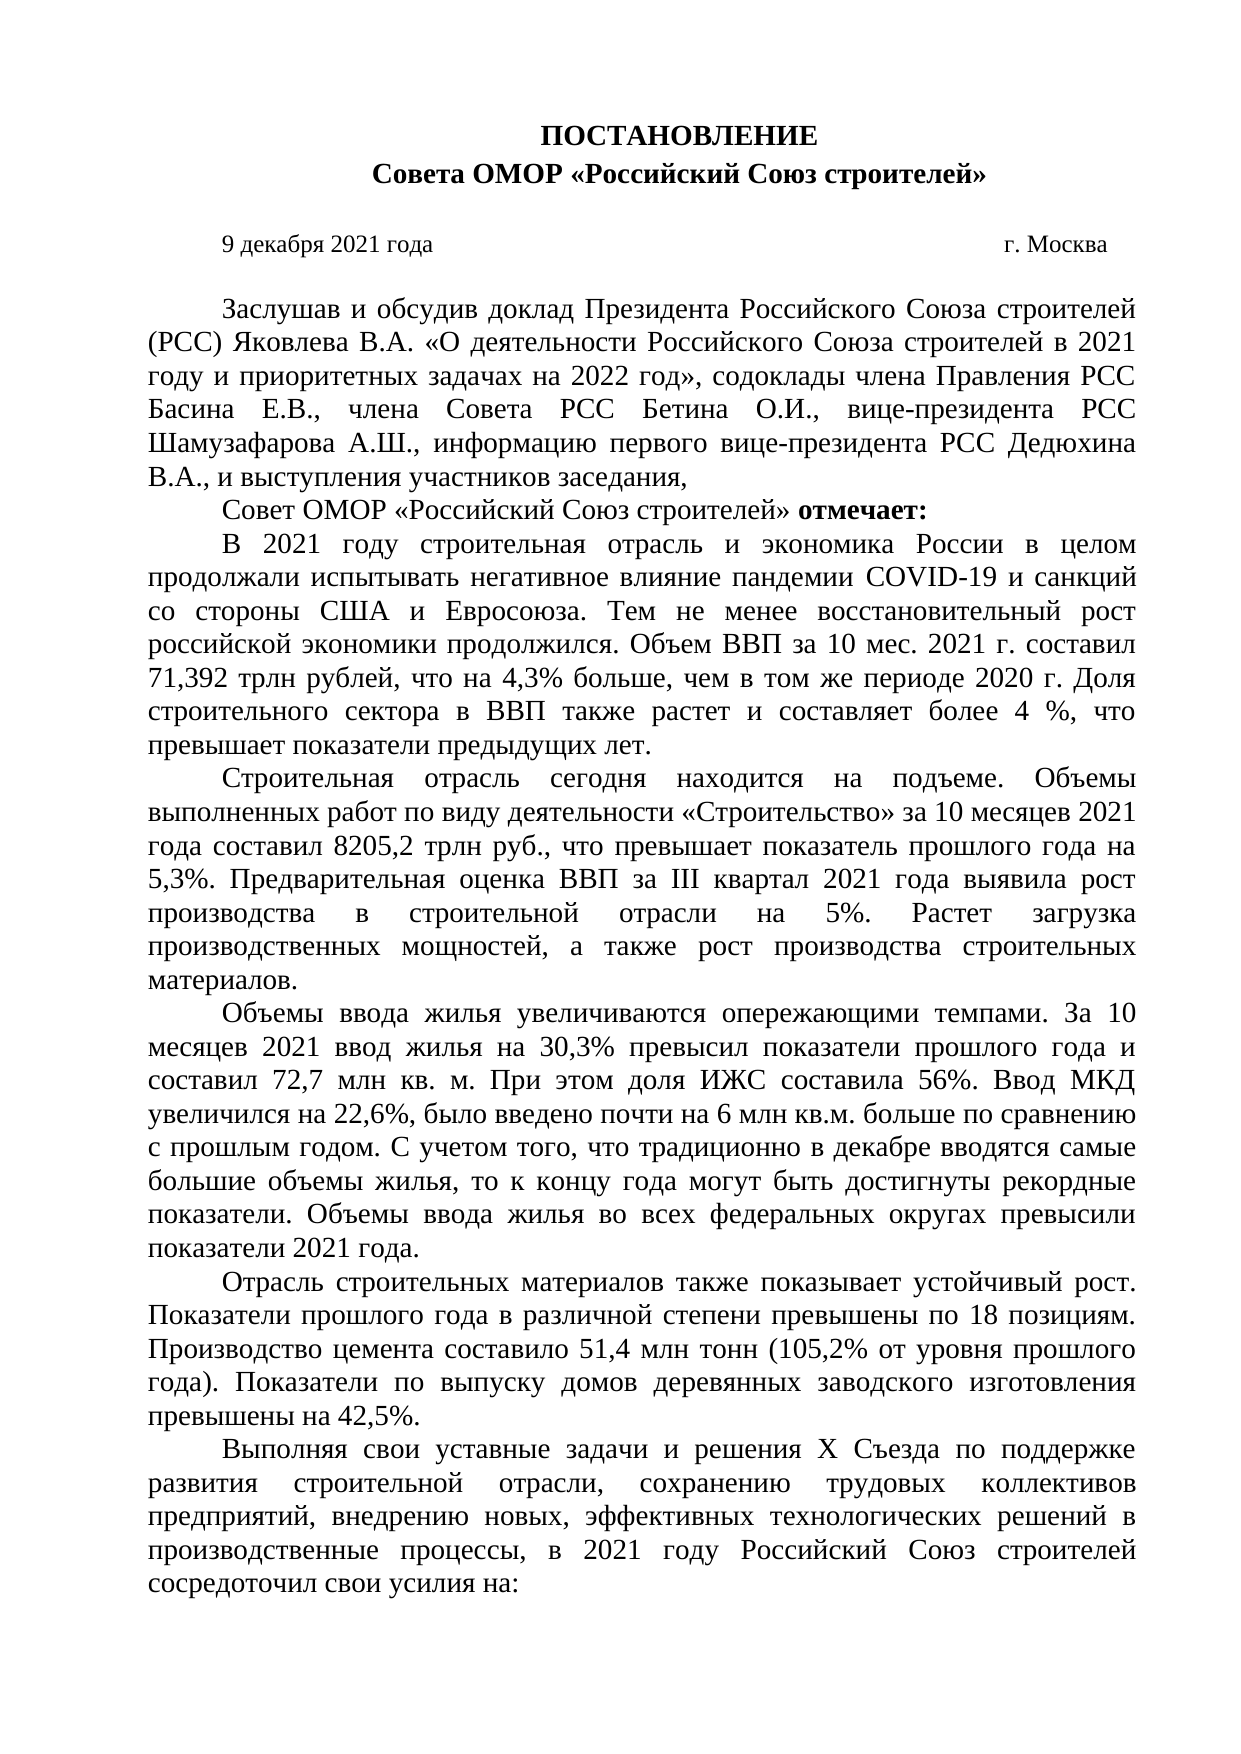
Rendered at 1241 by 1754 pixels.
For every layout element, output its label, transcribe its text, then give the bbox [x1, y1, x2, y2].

text ПОСТАНОВЛЕНИЕ [148, 118, 1137, 152]
text 9 декабря 2021 года г. Москва [148, 229, 1137, 257]
text Выполняя свои уставные задачи и решения Х Съезда по поддержке развития строительной отрасли, сохранению трудовых коллективов предприятий, внедрению новых, эффективных технологических решений в производственные процессы, в 2021 году Российский Союз строителей сосредоточил свои усилия на: [148, 1431, 1137, 1599]
text Заслушав и обсудив доклад Президента Российского Союза строителей (РСС) Яковлева В.А. «О деятельности Российского Союза строителей в 2021 году и приоритетных задачах на 2022 год», содоклады члена Правления РСС Басина Е.В., члена Совета РСС Бетина О.И., вице-президента РСС Шамузафарова А.Ш., информацию первого вице-президента РСС Дедюхина В.А., и выступления участников заседания, [148, 291, 1137, 492]
text Объемы ввода жилья увеличиваются опережающими темпами. За 10 месяцев 2021 ввод жилья на 30,3% превысил показатели прошлого года и составил 72,7 млн кв. м. При этом доля ИЖС составила 56%. Ввод МКД увеличился на 22,6%, было введено почти на 6 млн кв.м. больше по сравнению с прошлым годом. С учетом того, что традиционно в декабре вводятся самые большие объемы жилья, то к концу года могут быть достигнуты рекордные показатели. Объемы ввода жилья во всех федеральных округах превысили показатели 2021 года. [148, 995, 1137, 1264]
text Отрасль строительных материалов также показывает устойчивый рост. Показатели прошлого года в различной степени превышены по 18 позициям. Производство цемента составило 51,4 млн тонн (105,2% от уровня прошлого года). Показатели по выпуску домов деревянных заводского изготовления превышены на 42,5%. [148, 1264, 1137, 1431]
text Совет ОМОР «Российский Союз строителей» отмечает: [148, 492, 1137, 526]
text Совета ОМОР «Российский Союз строителей» [148, 157, 1137, 190]
text В 2021 году строительная отрасль и экономика России в целом продолжали испытывать негативное влияние пандемии COVID-19 и санкций со стороны США и Евросоюза. Тем не менее восстановительный рост российской экономики продолжился. Объем ВВП за 10 мес. 2021 г. составил 71,392 трлн рублей, что на 4,3% больше, чем в том же периоде 2020 г. Доля строительного сектора в ВВП также растет и составляет более 4 %, что превышает показатели предыдущих лет. [148, 526, 1137, 761]
text Строительная отрасль сегодня находится на подъеме. Объемы выполненных работ по виду деятельности «Строительство» за 10 месяцев 2021 года составил 8205,2 трлн руб., что превышает показатель прошлого года на 5,3%. Предварительная оценка ВВП за III квартал 2021 года выявила рост производства в строительной отрасли на 5%. Растет загрузка производственных мощностей, а также рост производства строительных материалов. [148, 761, 1137, 995]
